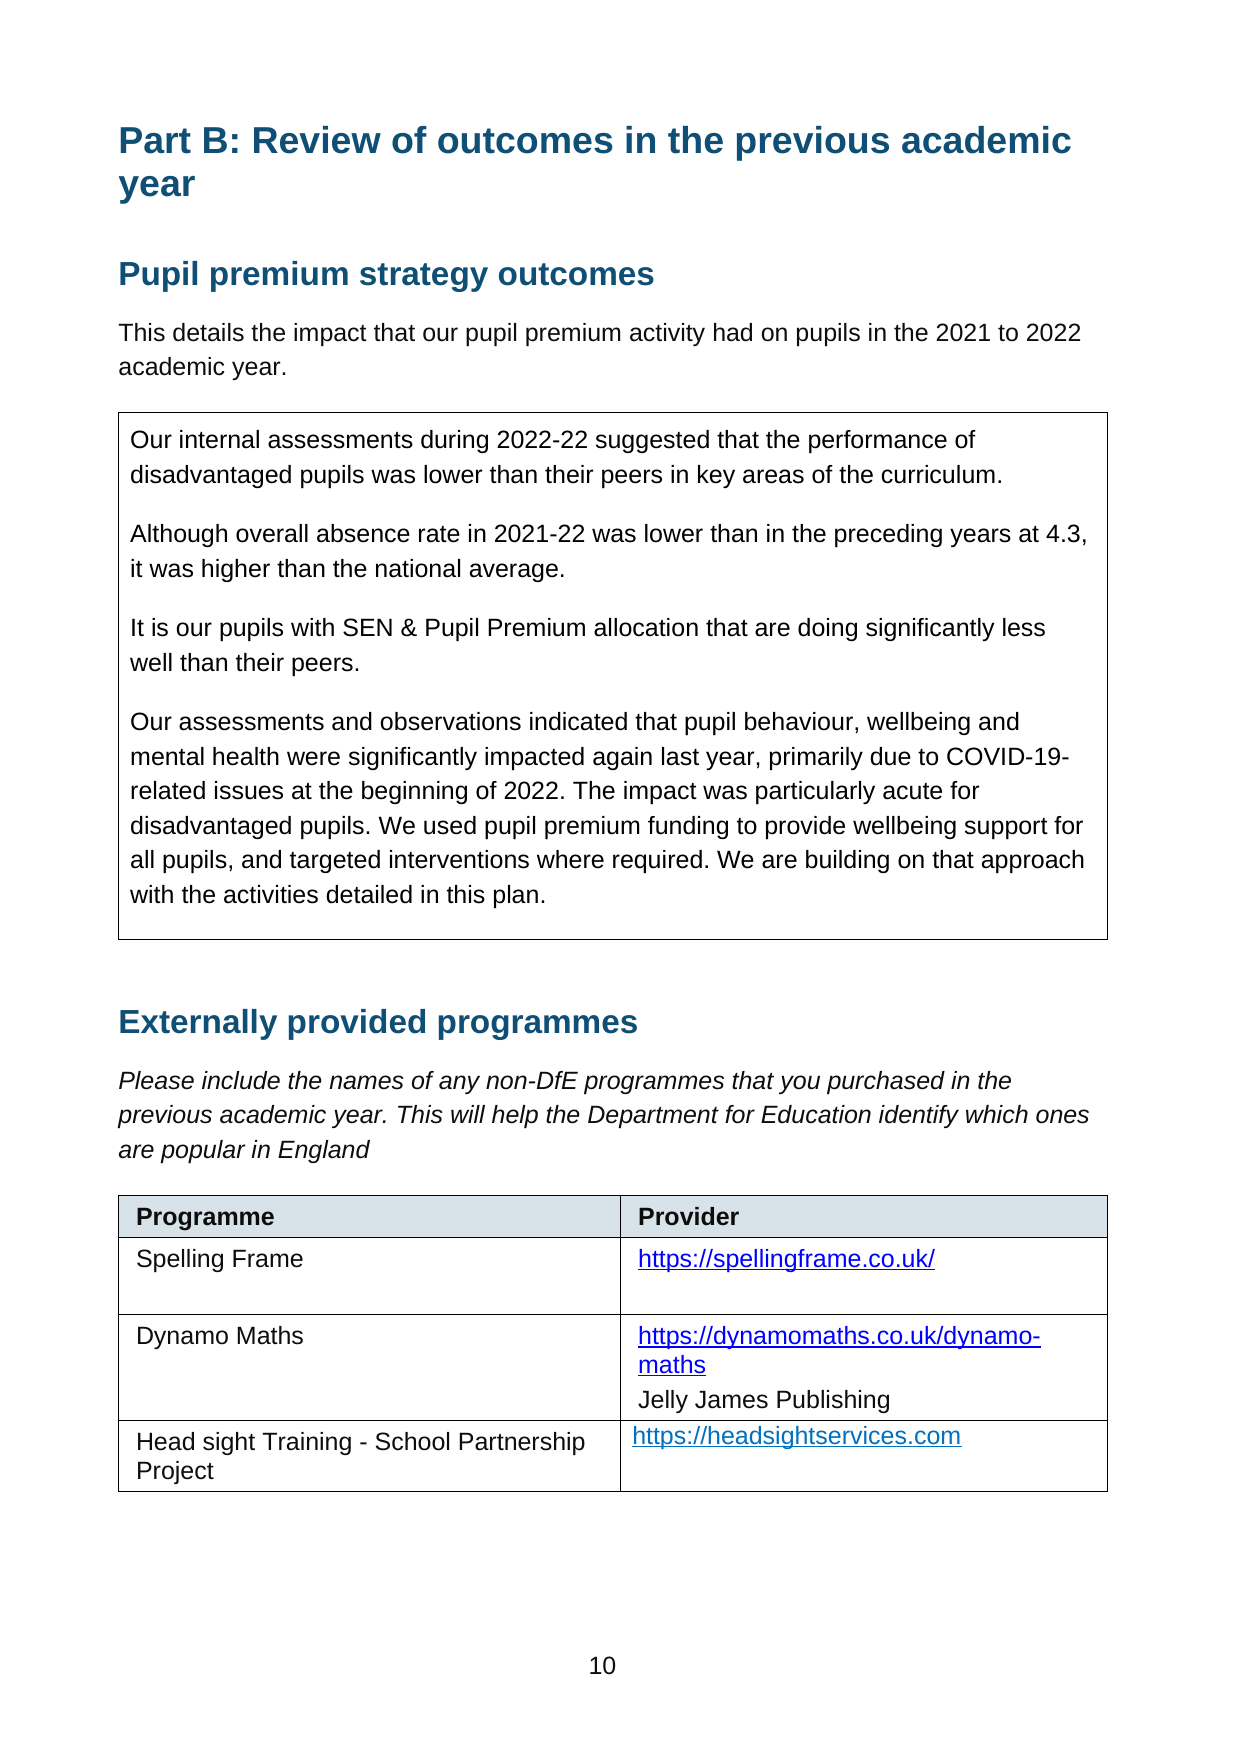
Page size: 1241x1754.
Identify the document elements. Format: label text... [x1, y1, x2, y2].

table_header Our internal assessments during 2022-22 suggested that the performance of disadvantaged pupils was lower than their peers in key areas of the curriculum. Although overall absence rate in 2021-22 was lower than in the preceding years at 4.3, it was higher than the national average. It is our pupils with SEN & Pupil Premium allocation that are doing significantly less well than their peers. Our assessments and observations indicated that pupil behaviour, wellbeing and mental health were significantly impacted again last year, primarily due to COVID-19-related issues at the beginning of 2022. The impact was particularly acute for disadvantaged pupils. We used pupil premium funding to provide wellbeing support for all pupils, and targeted interventions where required. We are building on that approach with the activities detailed in this plan. [119, 413, 1107, 939]
table_header Provider [621, 1196, 1107, 1237]
table_header Programme [119, 1196, 620, 1237]
table_cell Dynamo Maths [119, 1315, 620, 1420]
subtitle Part B: Review of outcomes in the previous academic year [118, 118, 1107, 204]
table_cell Spelling Frame [119, 1238, 620, 1314]
text Please include the names of any non-DfE programmes that you purchased in the previous academic year. This will help the Department for Education identify which ones are popular in England [118, 1066, 1107, 1164]
table_cell https://dynamomaths.co.uk/dynamo-maths Jelly James Publishing [621, 1315, 1107, 1420]
subtitle Pupil premium strategy outcomes [118, 254, 1107, 293]
table_cell Head sight Training - School Partnership Project [119, 1421, 620, 1491]
table_cell https://headsightservices.com [621, 1421, 1107, 1491]
table_cell https://spellingframe.co.uk/ [621, 1238, 1107, 1314]
text This details the impact that our pupil premium activity had on pupils in the 2021 to 2022 academic year. [118, 318, 1107, 381]
subtitle Externally provided programmes [118, 1003, 1107, 1041]
